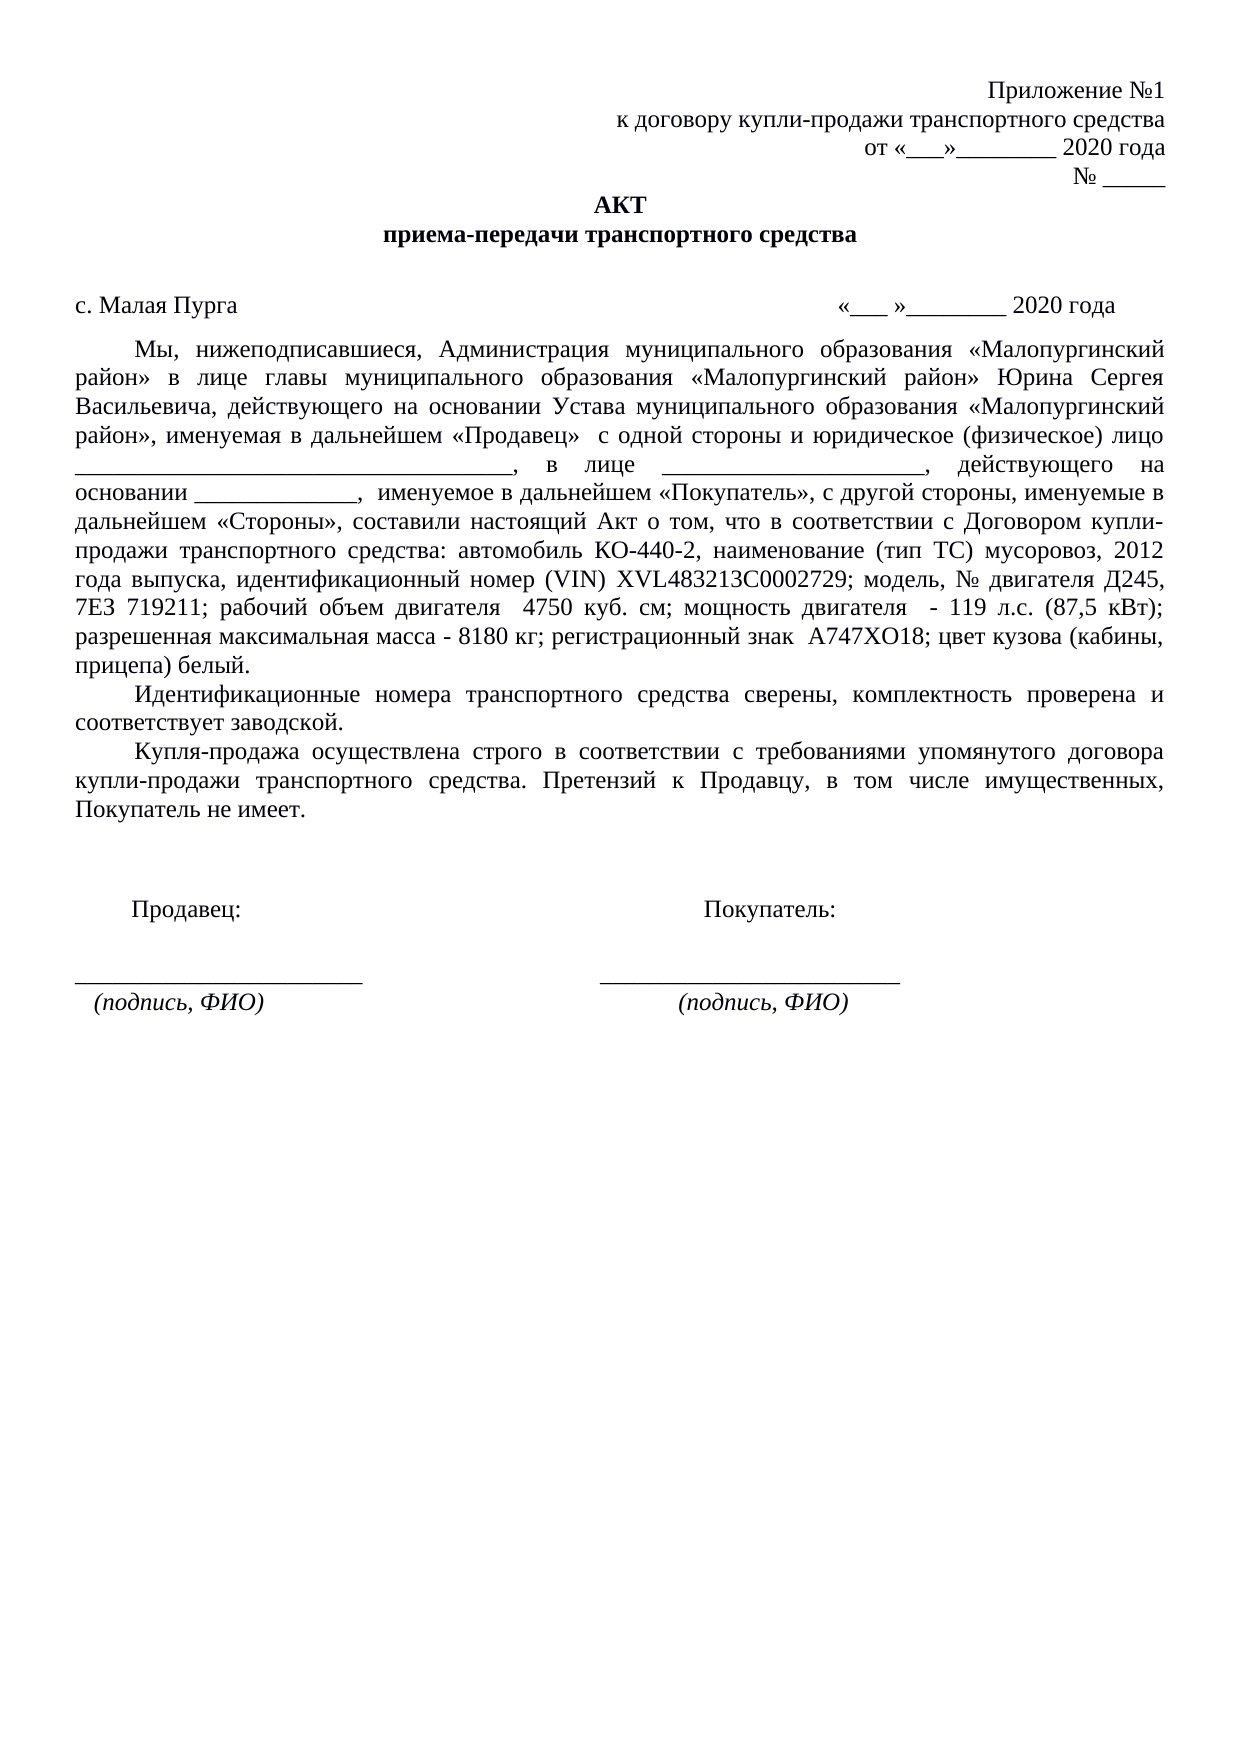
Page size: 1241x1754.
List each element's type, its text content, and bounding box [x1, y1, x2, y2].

text (подпись, ФИО) (подпись, ФИО) [75, 987, 1165, 1016]
text к договору купли-продажи транспортного средства [75, 104, 1165, 132]
text с. Малая Пурга «___ »________ 2020 года [75, 291, 1165, 319]
text _______________________ ________________________ [75, 958, 1165, 987]
text Идентификационные номера транспортного средства сверены, комплектность проверена и соответствует заводской. [75, 679, 1165, 736]
text Мы, нижеподписавшиеся, Администрация муниципального образования «Малопургинский район» в лице главы муниципального образования «Малопургинский район» Юрина Сергея Васильевича, действующего на основании Устава муниципального образования «Малопургинский район», именуемая в дальнейшем «Продавец» с одной стороны и юридическое (физическое) лицо ___________________________________, в лице _____________________, действующего на основании _____________, именуемое в дальнейшем «Покупатель», с другой стороны, именуемые в дальнейшем «Стороны», составили настоящий Акт о том, что в соответствии с Договором купли-продажи транспортного средства: автомобиль КО-440-2, наименование (тип ТС) мусоровоз, 2012 года выпуска, идентификационный номер (VIN) XVL483213С0002729; модель, № двигателя Д245, 7ЕЗ 719211; рабочий объем двигателя 4750 куб. см; мощность двигателя - 119 л.с. (87,5 кВт); разрешенная максимальная масса - 8180 кг; регистрационный знак А747ХО18; цвет кузова (кабины, прицепа) белый. [75, 334, 1165, 679]
text от «___»________ 2020 года [75, 132, 1165, 161]
text АКТ [75, 190, 1165, 219]
text Продавец: Покупатель: [75, 894, 1165, 923]
text приема-передачи транспортного средства [75, 219, 1165, 247]
text Приложение №1 [75, 75, 1165, 104]
text Купля-продажа осуществлена строго в соответствии с требованиями упомянутого договора купли-продажи транспортного средства. Претензий к Продавцу, в том числе имущественных, Покупатель не имеет. [75, 736, 1165, 822]
text № _____ [75, 161, 1165, 190]
